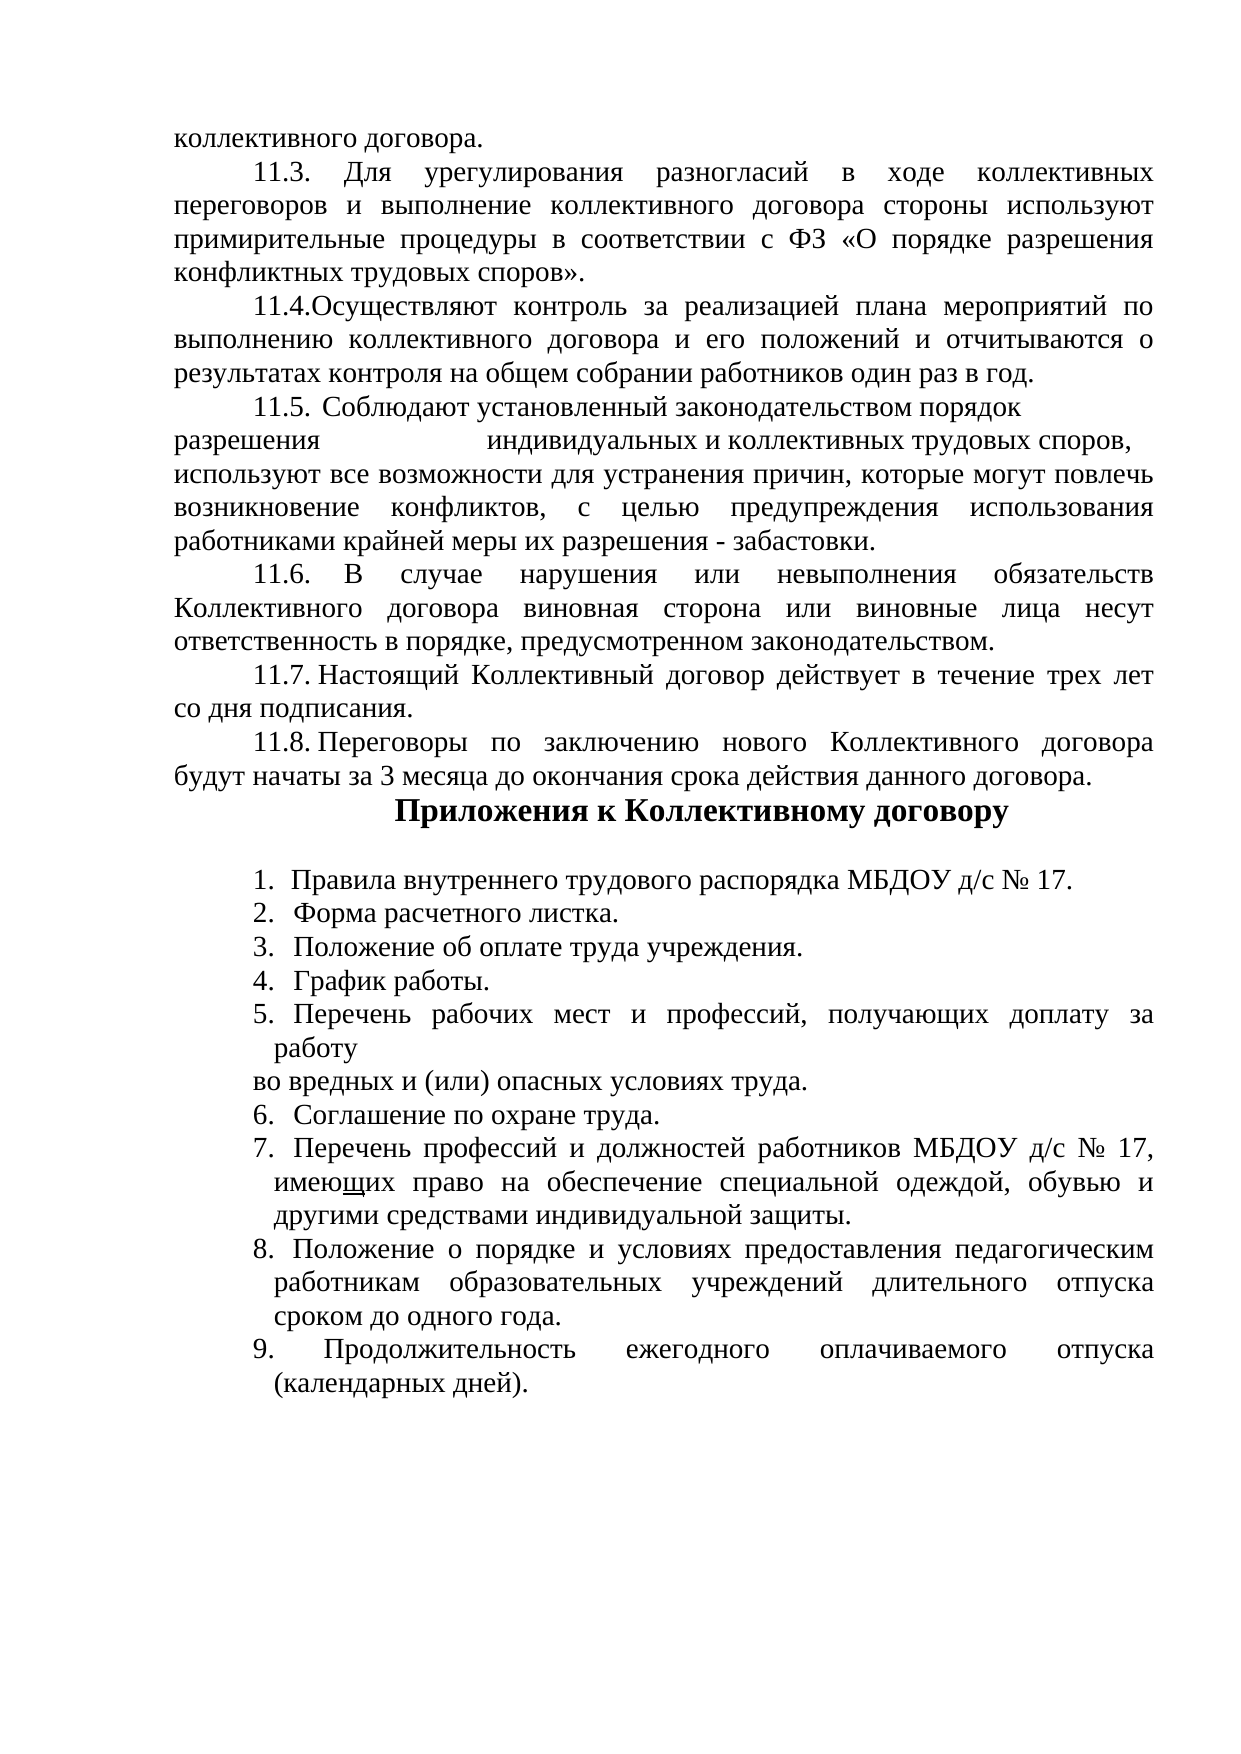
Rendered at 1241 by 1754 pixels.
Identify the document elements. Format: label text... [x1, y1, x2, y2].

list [173, 121, 1154, 154]
list В случае нарушения или невыполнения обязательств Коллективного договора виновная сторона или виновные лица несут ответственность в порядке, предусмотренном законодательством. [173, 557, 1154, 658]
list Перечень рабочих мест и профессий, получающих доплату за работу [253, 997, 1154, 1064]
list Соблюдают установленный законодательством порядок [173, 389, 1154, 423]
text используют все возможности для устранения причин, которые могут повлечь возникновение конфликтов, с целью предупреждения использования работниками крайней меры их разрешения - забастовки. [173, 456, 1154, 557]
text во вредных и (или) опасных условиях труда. [253, 1064, 1154, 1097]
text разрешения индивидуальных и коллективных трудовых споров, [173, 423, 1154, 456]
list Переговоры по заключению нового Коллективного договора будут начаты за 3 месяца до окончания срока действия данного договора. [173, 725, 1154, 792]
list Правила внутреннего трудового распорядка МБДОУ д/с № 17. [253, 863, 1154, 896]
list Положение о порядке и условиях предоставления педагогическим работникам образовательных учреждений длительного отпуска сроком до одного года. [253, 1232, 1154, 1332]
text 11.4.Осуществляют контроль за реализацией плана мероприятий по выполнению коллективного договора и его положений и отчитываются о результатах контроля на общем собрании работников один раз в год. [173, 289, 1154, 389]
list Продолжительность ежегодного оплачиваемого отпуска (календарных дней). [253, 1332, 1154, 1399]
list Форма расчетного листка. [253, 896, 1154, 930]
list Соглашение по охране труда. [253, 1097, 1154, 1131]
list Настоящий Коллективный договор действует в течение трех лет со дня подписания. [173, 658, 1154, 725]
list Перечень профессий и должностей работников МБДОУ д/с № 17, имеющих право на обеспечение специальной одеждой, обувью и другими средствами индивидуальной защиты. [253, 1131, 1154, 1232]
list Для урегулирования разногласий в ходе коллективных переговоров и выполнение коллективного договора стороны используют примирительные процедуры в соответствии с ФЗ «О порядке разрешения конфликтных трудовых споров». [173, 154, 1154, 289]
text Приложения к Коллективному договору [394, 792, 1154, 829]
list График работы. [253, 963, 1154, 997]
list Положение об оплате труда учреждения. [253, 930, 1154, 963]
